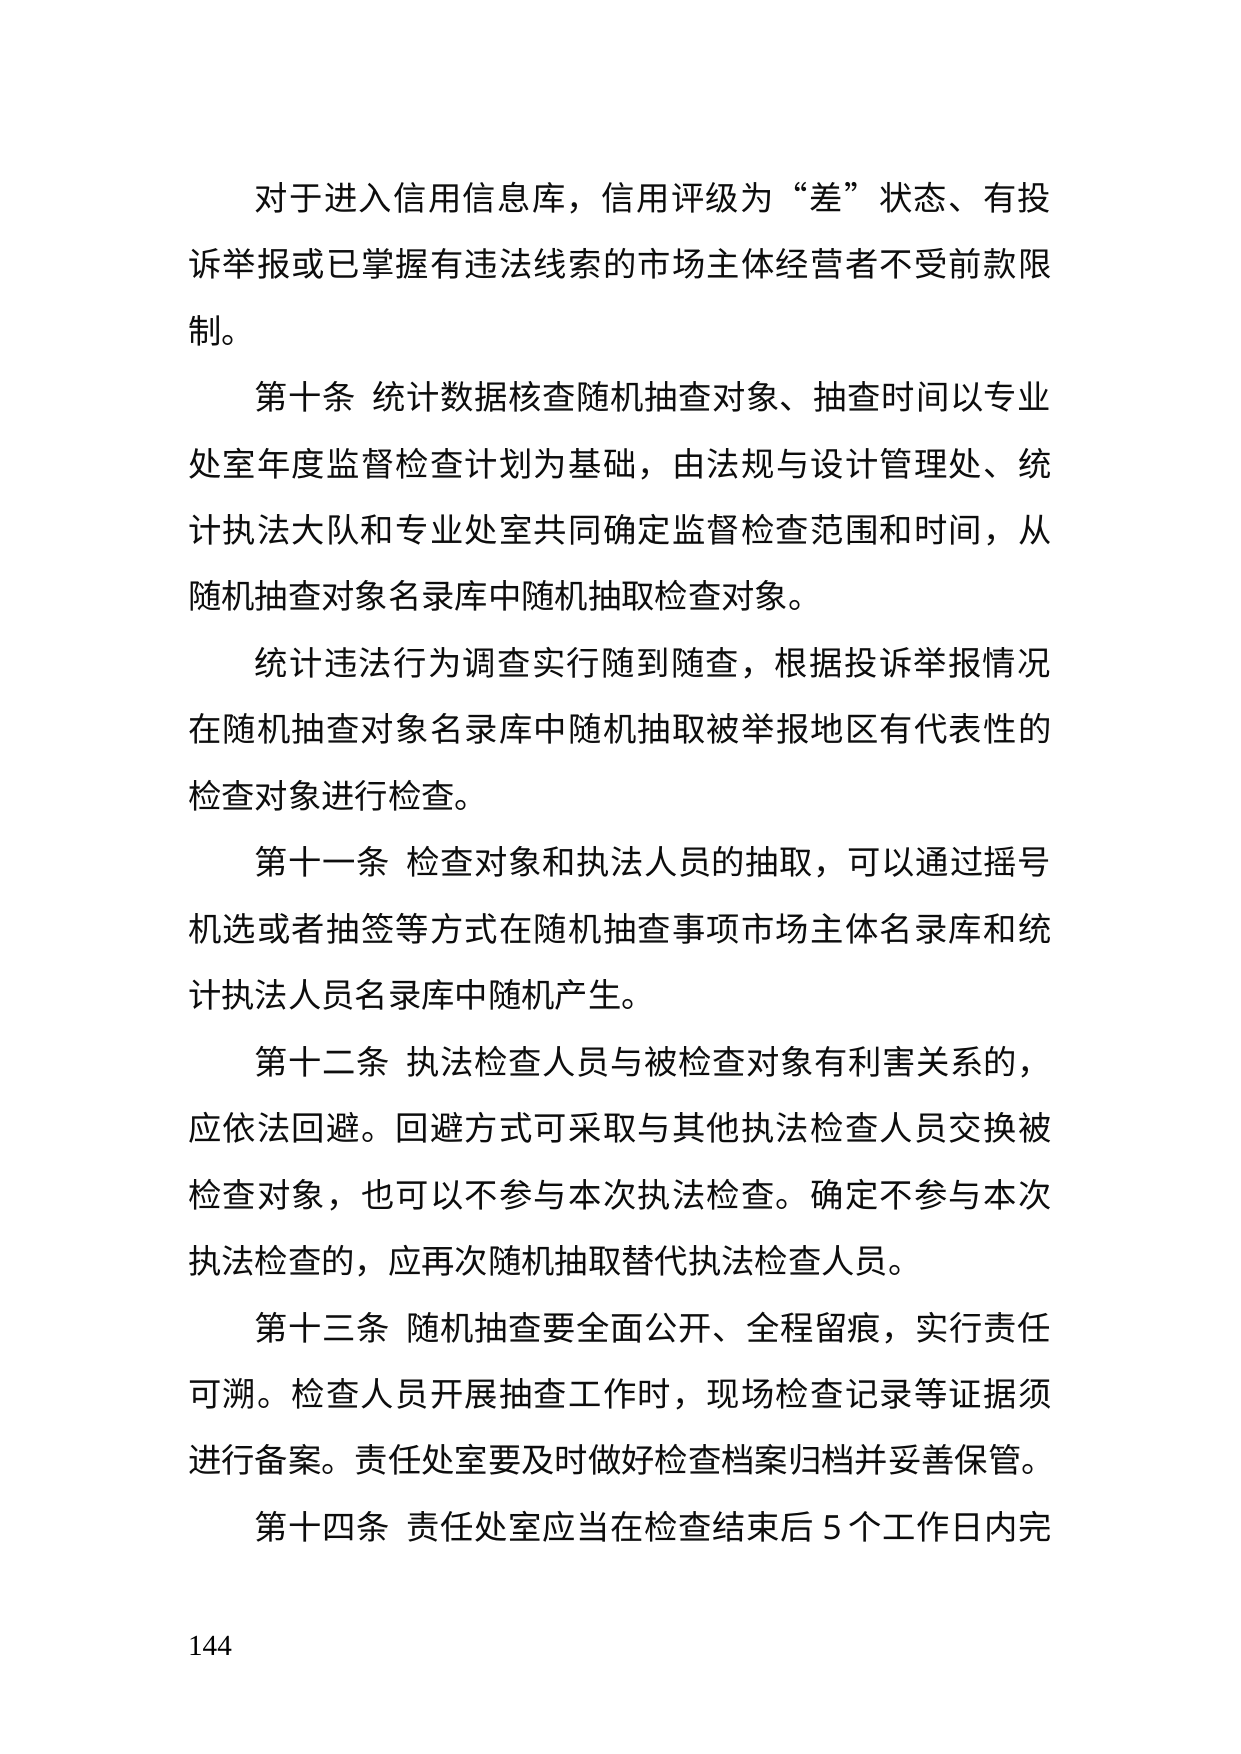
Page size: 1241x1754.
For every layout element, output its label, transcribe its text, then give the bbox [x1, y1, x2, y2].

text 对于进入信用信息库，信用评级为“差”状态、有投诉举报或已掌握有违法线索的市场主体经营者不受前款限制。 [188, 162, 1052, 362]
text 第十二条 执法检查人员与被检查对象有利害关系的，应依法回避。回避方式可采取与其他执法检查人员交换被检查对象，也可以不参与本次执法检查。确定不参与本次执法检查的，应再次随机抽取替代执法检查人员。 [188, 1026, 1052, 1292]
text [188, 1492, 1052, 1558]
text 第十一条 检查对象和执法人员的抽取，可以通过摇号、机选或者抽签等方式在随机抽查事项市场主体名录库和统计执法人员名录库中随机产生。 [188, 827, 1052, 1026]
text 第十三条 随机抽查要全面公开、全程留痕，实行责任可溯。检查人员开展抽查工作时，现场检查记录等证据须进行备案。责任处室要及时做好检查档案归档并妥善保管。 [188, 1292, 1052, 1492]
text 统计违法行为调查实行随到随查，根据投诉举报情况在随机抽查对象名录库中随机抽取被举报地区有代表性的检查对象进行检查。 [188, 628, 1052, 827]
text 第十条 统计数据核查随机抽查对象、抽查时间以专业处室年度监督检查计划为基础，由法规与设计管理处、统计执法大队和专业处室共同确定监督检查范围和时间，从随机抽查对象名录库中随机抽取检查对象。 [188, 362, 1052, 628]
